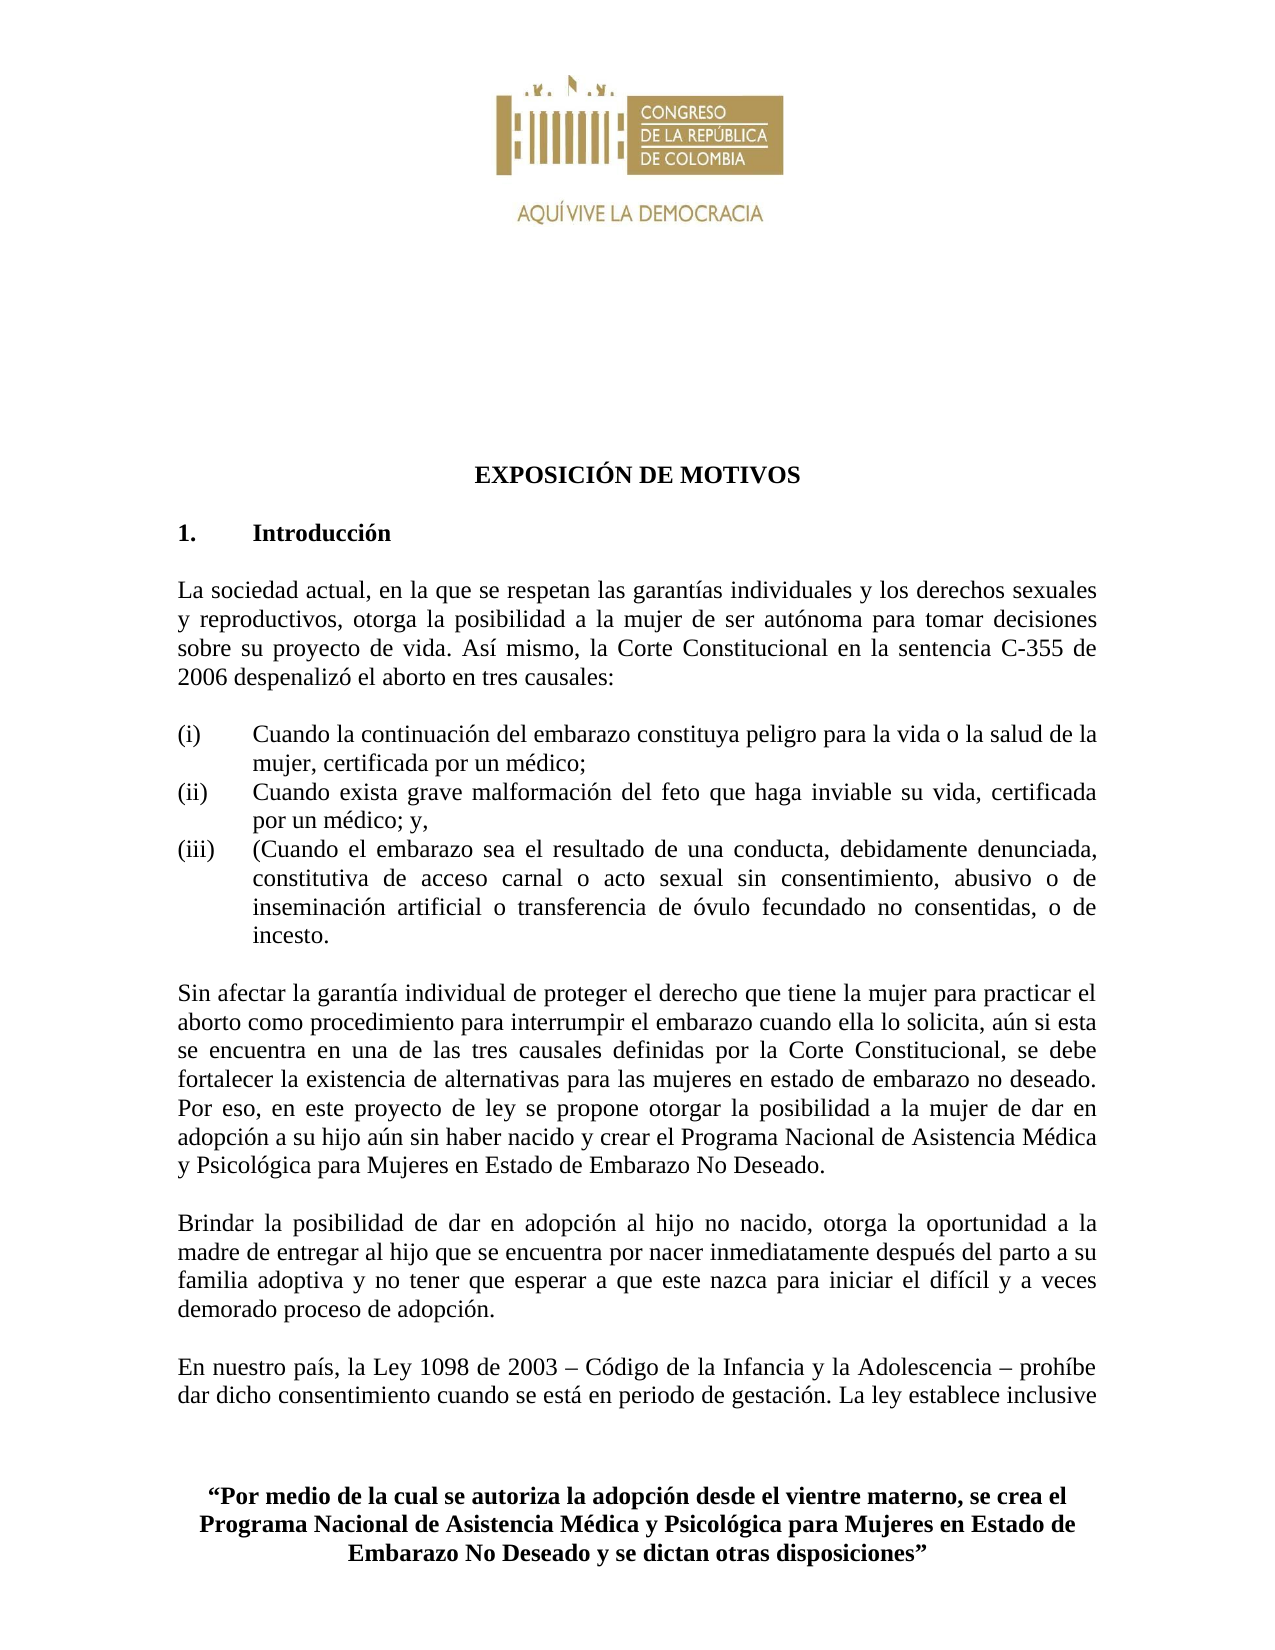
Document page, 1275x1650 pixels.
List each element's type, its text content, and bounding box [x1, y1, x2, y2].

list Cuando exista grave malformación del feto que haga inviable su vida, certificada por un médico; y, [177, 777, 1098, 834]
picture [491, 75, 784, 227]
text EXPOSICIÓN DE MOTIVOS [177, 461, 1098, 489]
list Cuando la continuación del embarazo constituya peligro para la vida o la salud de la mujer, certificada por un médico; [177, 719, 1098, 777]
text Sin afectar la garantía individual de proteger el derecho que tiene la mujer para practicar el aborto como procedimiento para interrumpir el embarazo cuando ella lo solicita, aún si esta se encuentra en una de las tres causales definidas por la Corte Constitucional, se debe fortalecer la existencia de alternativas para las mujeres en estado de embarazo no deseado. Por eso, en este proyecto de ley se propone otorgar la posibilidad a la mujer de dar en adopción a su hijo aún sin haber nacido y crear el Programa Nacional de Asistencia Médica y Psicológica para Mujeres en Estado de Embarazo No Deseado. [177, 978, 1098, 1179]
text Brindar la posibilidad de dar en adopción al hijo no nacido, otorga la oportunidad a la madre de entregar al hijo que se encuentra por nacer inmediatamente después del parto a su familia adoptiva y no tener que esperar a que este nazca para iniciar el difícil y a veces demorado proceso de adopción. [177, 1208, 1098, 1323]
list Introducción [177, 518, 1098, 547]
text La sociedad actual, en la que se respetan las garantías individuales y los derechos sexuales y reproductivos, otorga la posibilidad a la mujer de ser autónoma para tomar decisiones sobre su proyecto de vida. Así mismo, la Corte Constitucional en la sentencia C-355 de 2006 despenalizó el aborto en tres causales: [177, 576, 1098, 691]
list (Cuando el embarazo sea el resultado de una conducta, debidamente denunciada, constitutiva de acceso carnal o acto sexual sin consentimiento, abusivo o de inseminación artificial o transferencia de óvulo fecundado no consentidas, o de incesto. [177, 834, 1098, 949]
